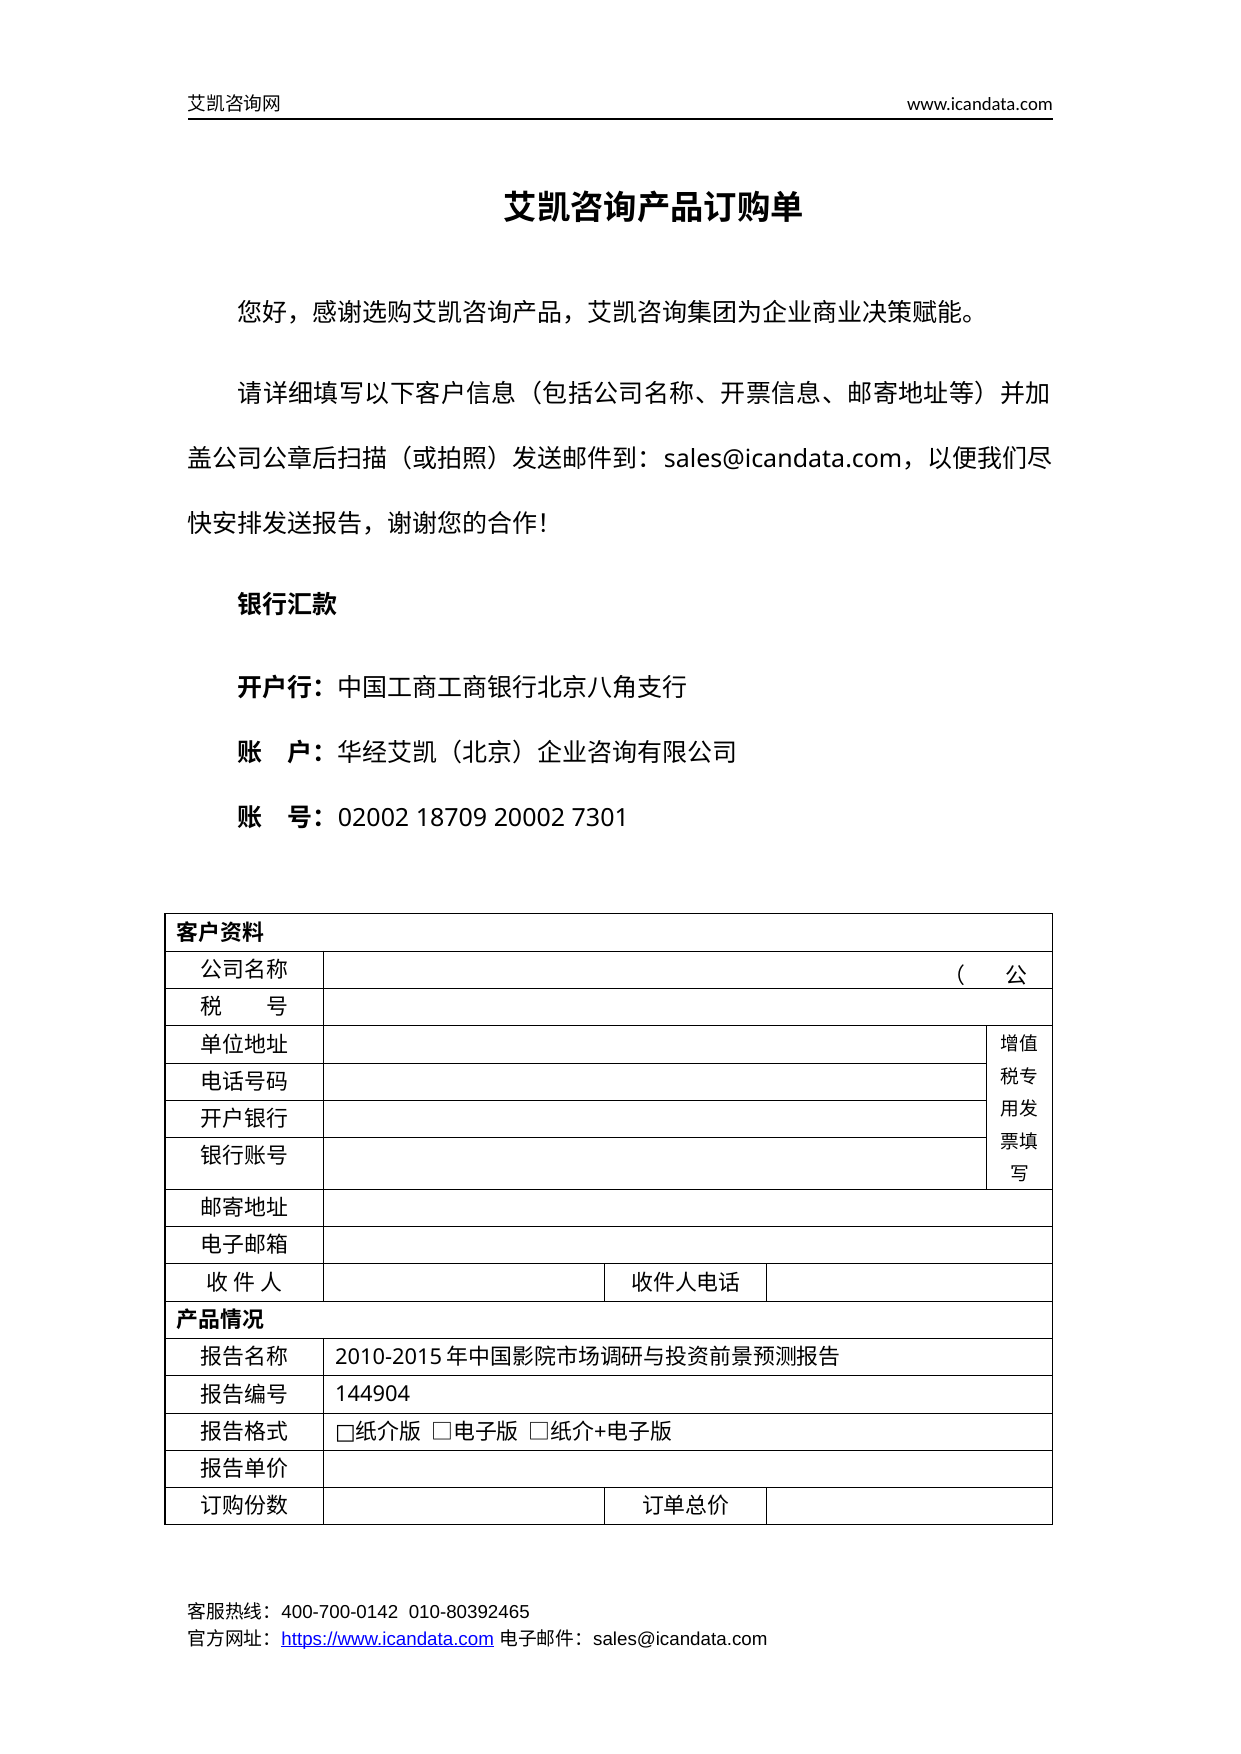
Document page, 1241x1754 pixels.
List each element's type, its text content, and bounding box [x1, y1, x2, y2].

text 账 号：02002 18709 20002 7301 [187, 783, 1053, 848]
table_cell 2010-2015年中国影院市场调研与投资前景预测报告 [324, 1339, 1052, 1375]
table_cell 电话号码 [166, 1064, 323, 1100]
table_cell [324, 1190, 1052, 1226]
table_cell [324, 1227, 1052, 1263]
table_cell [324, 1064, 986, 1100]
table_cell [324, 1488, 604, 1524]
table_cell 144904 [324, 1376, 1052, 1412]
table_cell 税 号 [166, 989, 323, 1025]
table_header 客户资料 [166, 914, 1052, 951]
table_cell 报告格式 [166, 1414, 323, 1450]
table_cell 收件人电话 [605, 1264, 766, 1301]
table_cell □纸介版 □电子版 □纸介+电子版 [324, 1414, 1052, 1450]
text 账 户：华经艾凯（北京）企业咨询有限公司 [187, 718, 1053, 783]
text 艾凯咨询产品订购单 [187, 172, 1053, 237]
table_cell 邮寄地址 [166, 1190, 323, 1226]
table_cell [767, 1488, 1052, 1524]
table_cell [324, 952, 1052, 988]
table_cell [324, 1264, 604, 1301]
table_cell 报告单价 [166, 1451, 323, 1487]
text 银行汇款 [187, 570, 1053, 635]
table_cell [324, 1451, 1052, 1487]
table_cell [324, 989, 1052, 1025]
text 您好，感谢选购艾凯咨询产品，艾凯咨询集团为企业商业决策赋能。 [187, 278, 1053, 343]
table_cell 银行账号 [166, 1138, 323, 1189]
table_cell 收 件 人 [166, 1264, 323, 1301]
table_cell 单位地址 [166, 1026, 323, 1062]
table_cell 订单总价 [605, 1488, 766, 1524]
table_cell [324, 1026, 986, 1062]
table_cell 电子邮箱 [166, 1227, 323, 1263]
table_cell 产品情况 [166, 1302, 1052, 1338]
table_cell [324, 1101, 986, 1137]
table_cell 报告名称 [166, 1339, 323, 1375]
text 开户行：中国工商工商银行北京八角支行 [187, 653, 1053, 718]
table_cell 开户银行 [166, 1101, 323, 1137]
table_cell [324, 1138, 986, 1189]
table_cell [767, 1264, 1052, 1301]
table_cell 增值税专用发票填写 [987, 1026, 1052, 1189]
text 请详细填写以下客户信息（包括公司名称、开票信息、邮寄地址等）并加盖公司公章后扫描（或拍照）发送邮件到：sales@icandata.com，以便我们尽快安排发送报告，谢谢您的合作！ [187, 359, 1053, 554]
table_cell 报告编号 [166, 1376, 323, 1412]
table_cell 公司名称 [166, 952, 323, 988]
table_cell 订购份数 [166, 1488, 323, 1524]
